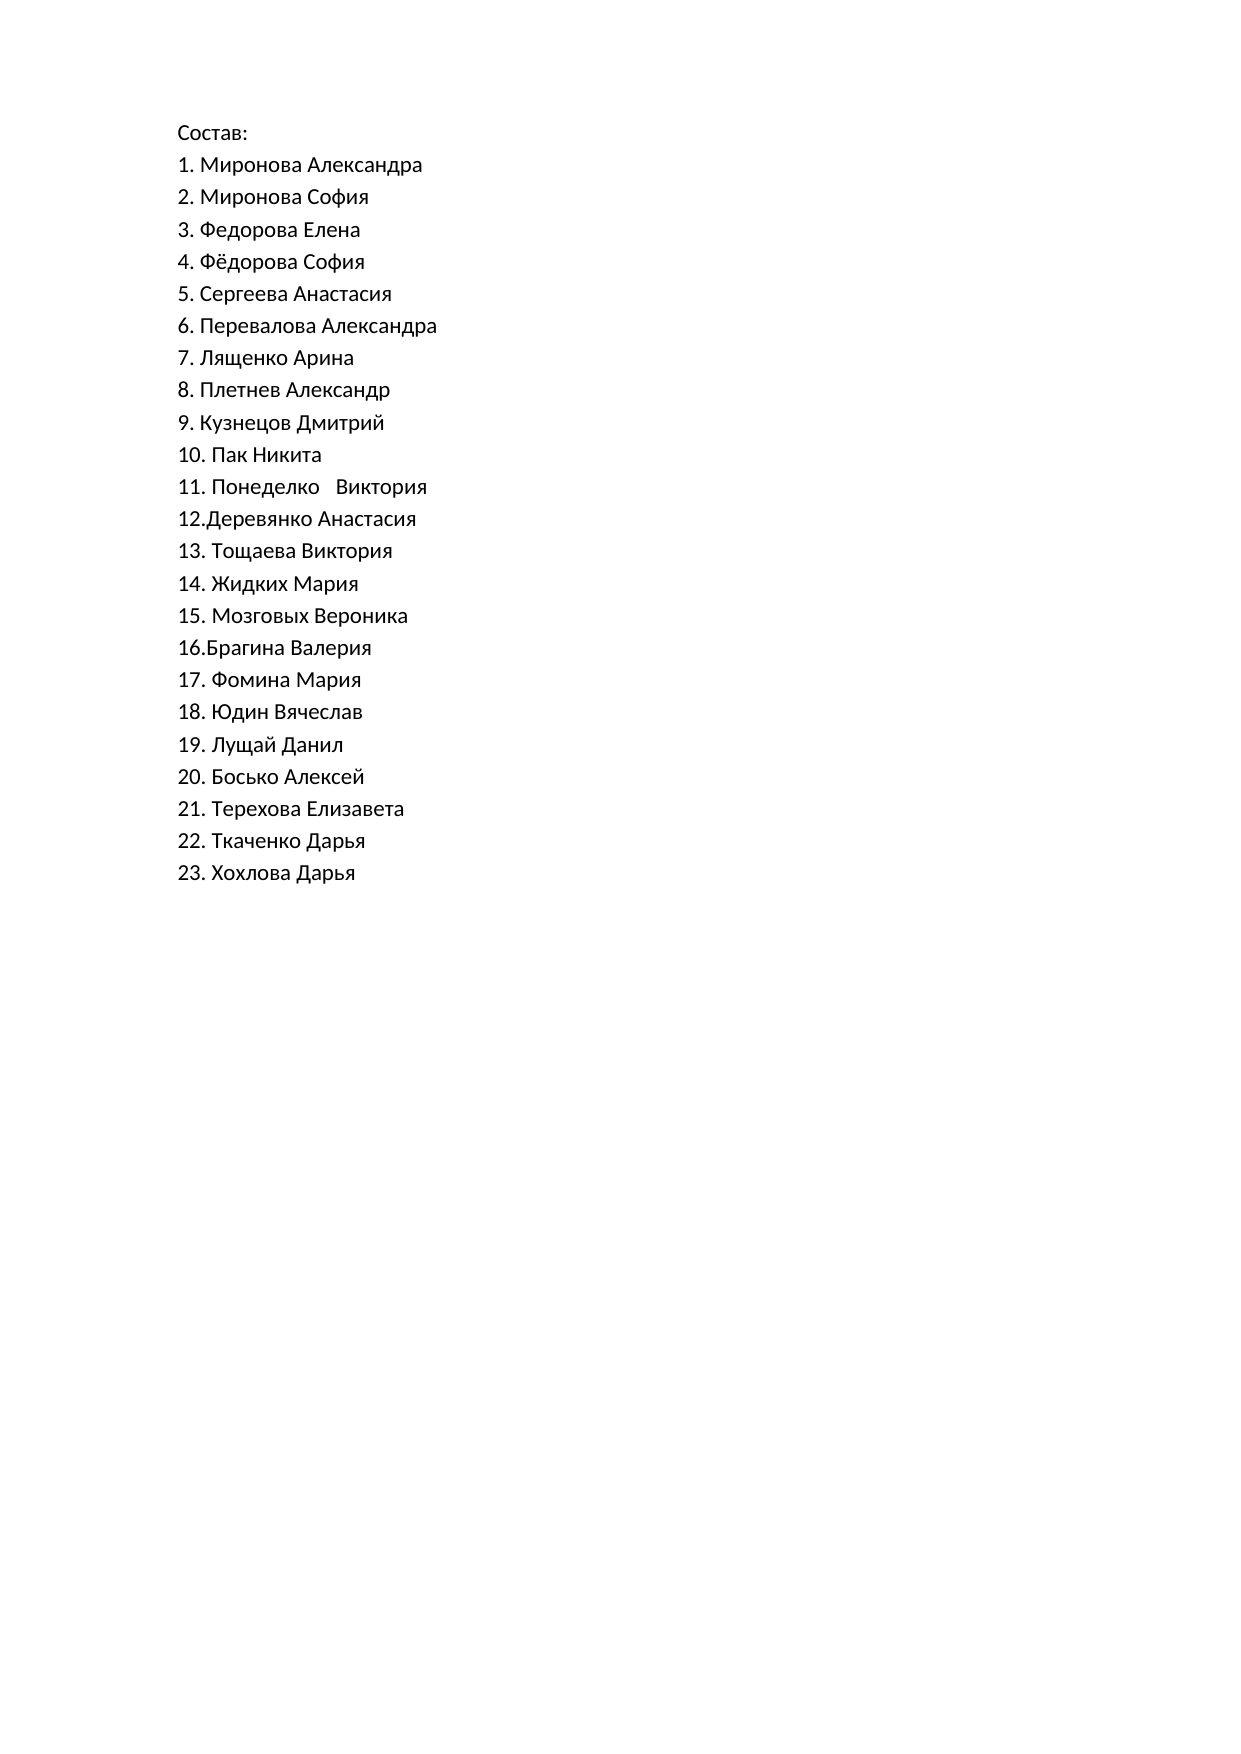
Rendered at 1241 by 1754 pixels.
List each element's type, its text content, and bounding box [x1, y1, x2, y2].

text Состав: 1. Миронова Александра 2. Миронова София 3. Федорова Елена 4. Фёдорова София 5. Сергеева Анастасия 6. Перевалова Александра 7. Лященко Арина 8. Плетнев Александр 9. Кузнецов Дмитрий 10. Пак Никита 11. Понеделко Виктория 12.Деревянко Анастасия 13. Тощаева Виктория 14. Жидких Мария 15. Мозговых Вероника 16.Брагина Валерия 17. Фомина Мария 18. Юдин Вячеслав 19. Лущай Данил 20. Босько Алексей 21. Терехова Елизавета 22. Ткаченко Дарья 23. Хохлова Дарья [177, 118, 1152, 886]
